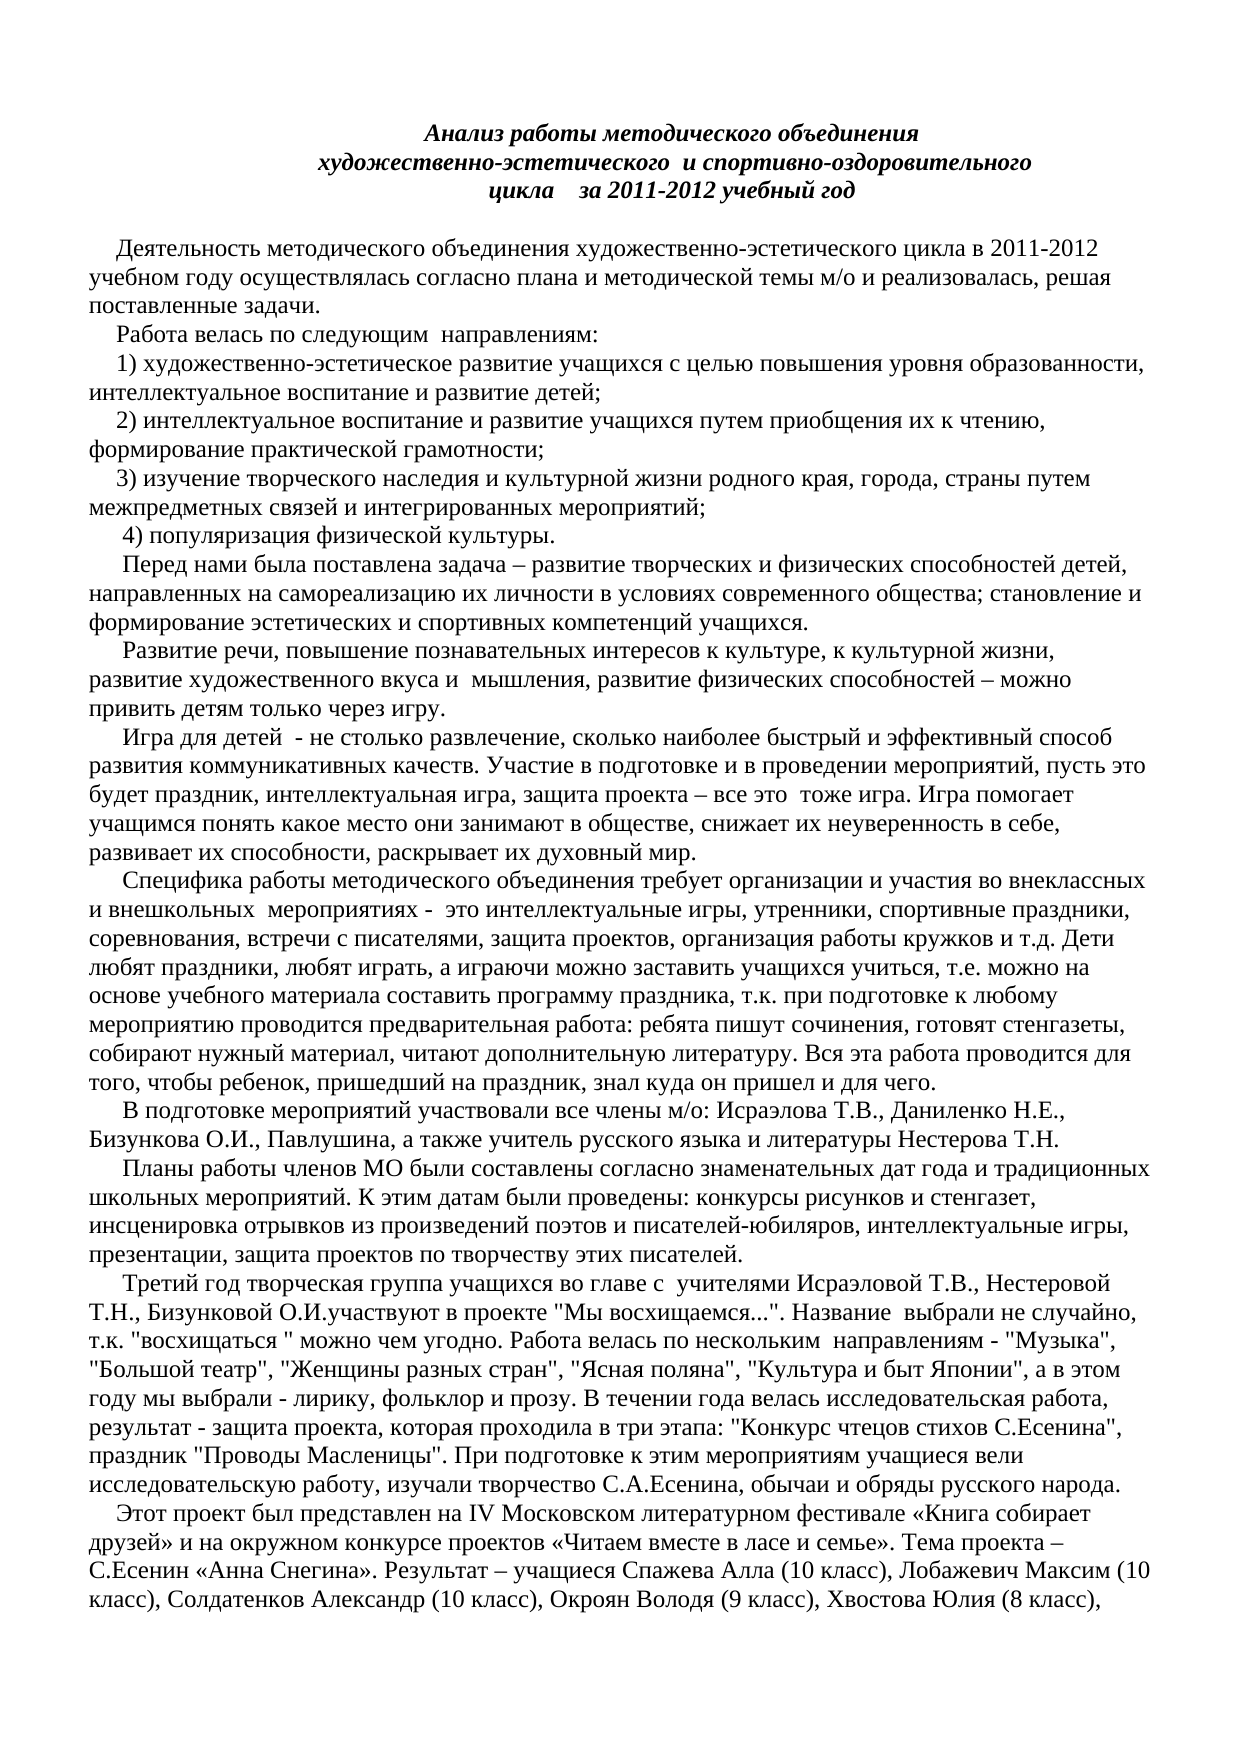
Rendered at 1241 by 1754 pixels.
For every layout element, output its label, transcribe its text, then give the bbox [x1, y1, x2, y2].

text Работа велась по следующим направлениям: [88, 319, 1152, 348]
text 2) интеллектуальное воспитание и развитие учащихся путем приобщения их к чтению, формирование практической грамотности; [88, 406, 1152, 463]
text Игра для детей - не столько развлечение, сколько наиболее быстрый и эффективный способ развития коммуникативных качеств. Участие в подготовке и в проведении мероприятий, пусть это будет праздник, интеллектуальная игра, защита проекта – все это тоже игра. Игра помогает учащимся понять какое место они занимают в обществе, снижает их неуверенность в себе, развивает их способности, раскрывает их духовный мир. [88, 722, 1152, 866]
text 4) популяризация физической культуры. [88, 521, 1152, 549]
text В подготовке мероприятий участвовали все члены м/о: Исраэлова Т.В., Даниленко Н.Е., Бизункова О.И., Павлушина, а также учитель русского языка и литературы Нестерова Т.Н. [88, 1096, 1152, 1153]
text 1) художественно-эстетическое развитие учащихся с целью повышения уровня образованности, интеллектуальное воспитание и развитие детей; [88, 348, 1152, 406]
text художественно-эстетического и спортивно-оздоровительного [177, 147, 1152, 176]
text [88, 1498, 1152, 1613]
text Третий год творческая группа учащихся во главе с учителями Исраэловой Т.В., Нестеровой Т.Н., Бизунковой О.И.участвуют в проекте "Мы восхищаемся...". Название выбрали не случайно, т.к. "восхищаться " можно чем угодно. Работа велась по нескольким направлениям - "Музыка", "Большой театр", "Женщины разных стран", "Ясная поляна", "Культура и быт Японии", а в этом году мы выбрали - лирику, фольклор и прозу. В течении года велась исследовательская работа, результат - защита проекта, которая проходила в три этапа: "Конкурс чтецов стихов С.Есенина", праздник "Проводы Масленицы". При подготовке к этим мероприятиям учащиеся вели исследовательскую работу, изучали творчество С.А.Есенина, обычаи и обряды русского народа. [88, 1268, 1152, 1498]
text Развитие речи, повышение познавательных интересов к культуре, к культурной жизни, развитие художественного вкуса и мышления, развитие физических способностей – можно привить детям только через игру. [88, 636, 1152, 722]
text Планы работы членов МО были составлены согласно знаменательных дат года и традиционных школьных мероприятий. К этим датам были проведены: конкурсы рисунков и стенгазет, инсценировка отрывков из произведений поэтов и писателей-юбиляров, интеллектуальные игры, презентации, защита проектов по творчеству этих писателей. [88, 1153, 1152, 1268]
text Деятельность методического объединения художественно-эстетического цикла в 2011-2012 учебном году осуществлялась согласно плана и методической темы м/о и реализовалась, решая поставленные задачи. [88, 233, 1152, 319]
text Специфика работы методического объединения требует организации и участия во внеклассных и внешкольных мероприятиях - это интеллектуальные игры, утренники, спортивные праздники, соревнования, встречи с писателями, защита проектов, организация работы кружков и т.д. Дети любят праздники, любят играть, а играючи можно заставить учащихся учиться, т.е. можно на основе учебного материала составить программу праздника, т.к. при подготовке к любому мероприятию проводится предварительная работа: ребята пишут сочинения, готовят стенгазеты, собирают нужный материал, читают дополнительную литературу. Вся эта работа проводится для того, чтобы ребенок, пришедший на праздник, знал куда он пришел и для чего. [88, 866, 1152, 1096]
text 3) изучение творческого наследия и культурной жизни родного края, города, страны путем межпредметных связей и интегрированных мероприятий; [88, 463, 1152, 521]
text Перед нами была поставлена задача – развитие творческих и физических способностей детей, направленных на самореализацию их личности в условиях современного общества; становление и формирование эстетических и спортивных компетенций учащихся. [88, 549, 1152, 636]
text цикла за 2011-2012 учебный год [177, 176, 1152, 204]
text Анализ работы методического объединения [177, 118, 1152, 147]
